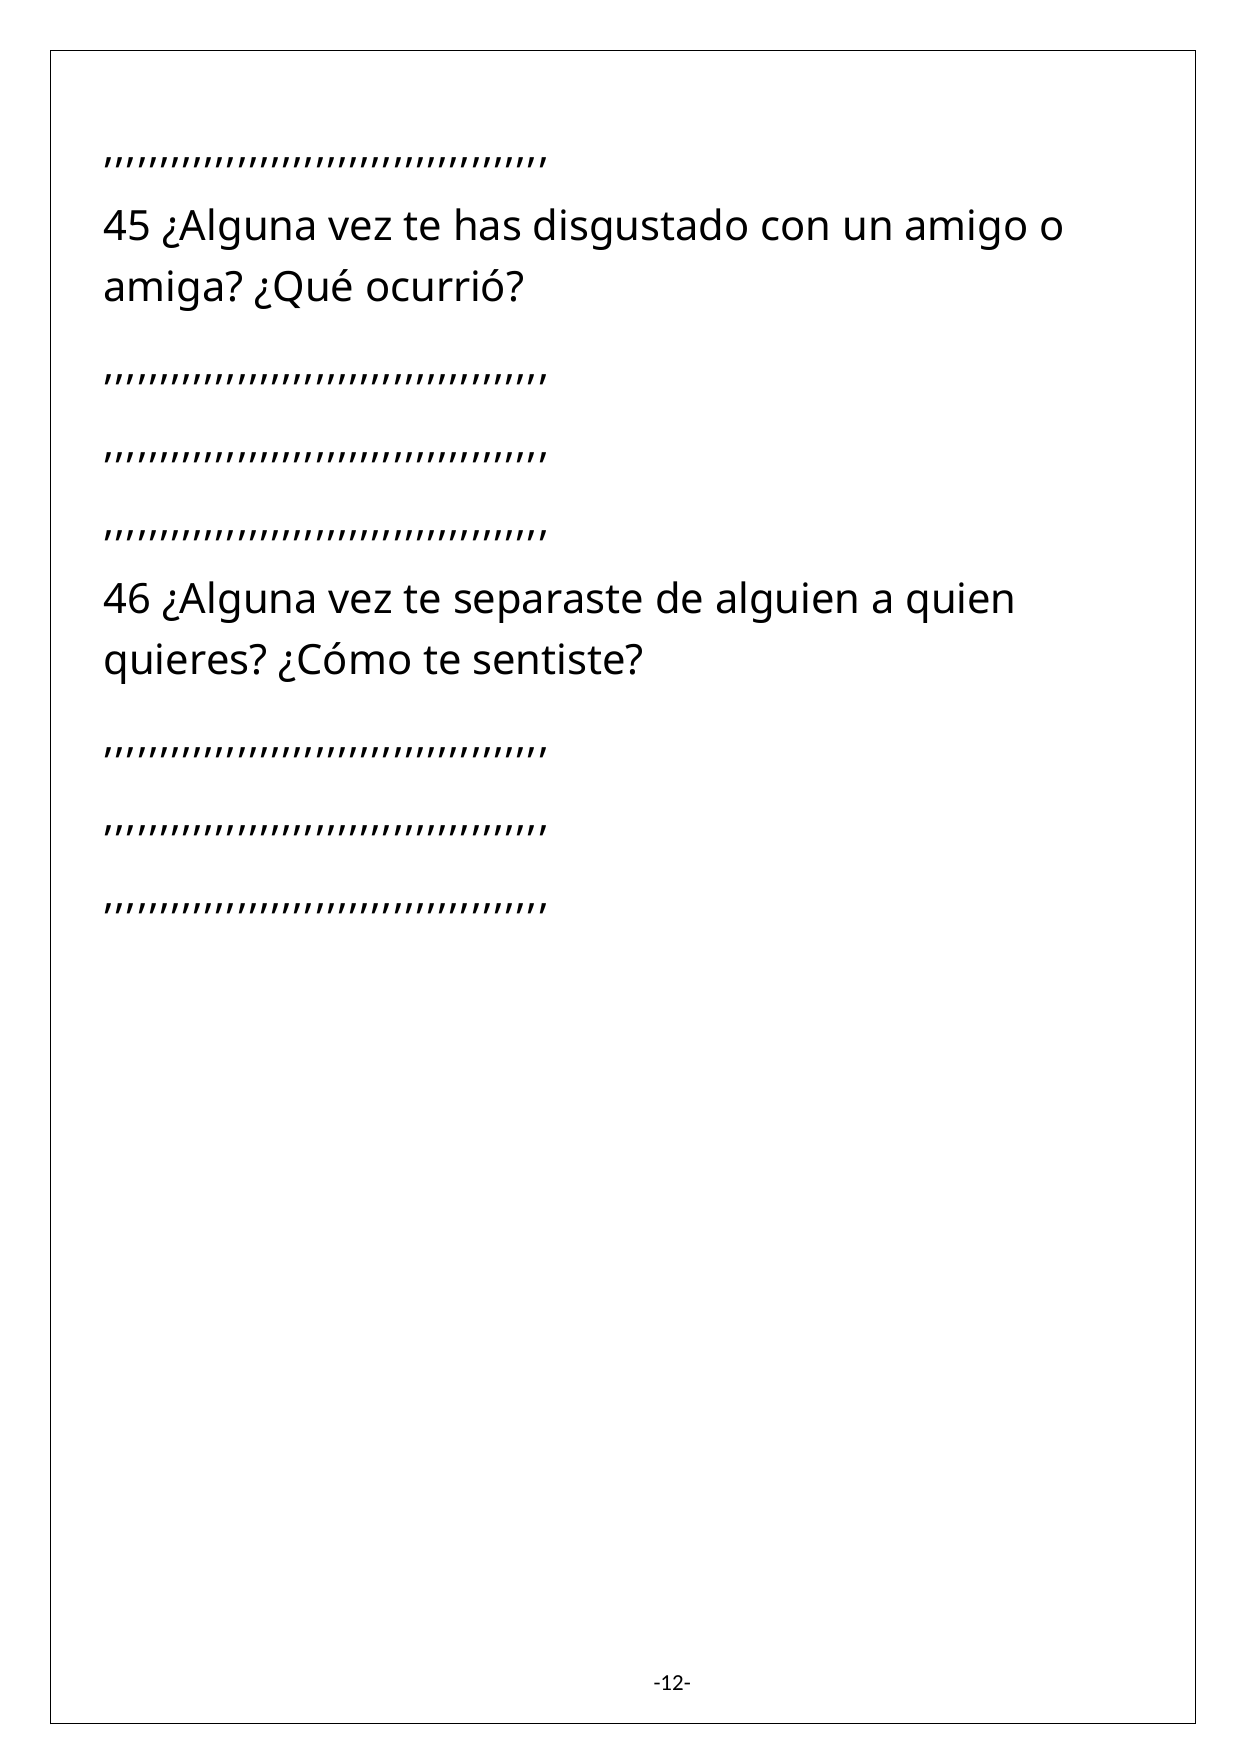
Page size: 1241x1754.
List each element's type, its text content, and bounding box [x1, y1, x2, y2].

text 45 ¿Alguna vez te has disgustado con un amigo o amiga? ¿Qué ocurrió? [103, 196, 1167, 314]
text ,,,,,,,,,,,,,,,,,,,,,,,,,,,,,,,,,,,,,,,, [103, 786, 1167, 843]
text ,,,,,,,,,,,,,,,,,,,,,,,,,,,,,,,,,,,,,,,, [103, 491, 1167, 548]
text ,,,,,,,,,,,,,,,,,,,,,,,,,,,,,,,,,,,,,,,, [103, 864, 1167, 921]
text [103, 118, 1167, 175]
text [103, 413, 1167, 470]
text ,,,,,,,,,,,,,,,,,,,,,,,,,,,,,,,,,,,,,,,, [103, 708, 1167, 765]
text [103, 335, 1167, 392]
text 46 ¿Alguna vez te separaste de alguien a quien quieres? ¿Cómo te sentiste? [103, 569, 1167, 687]
